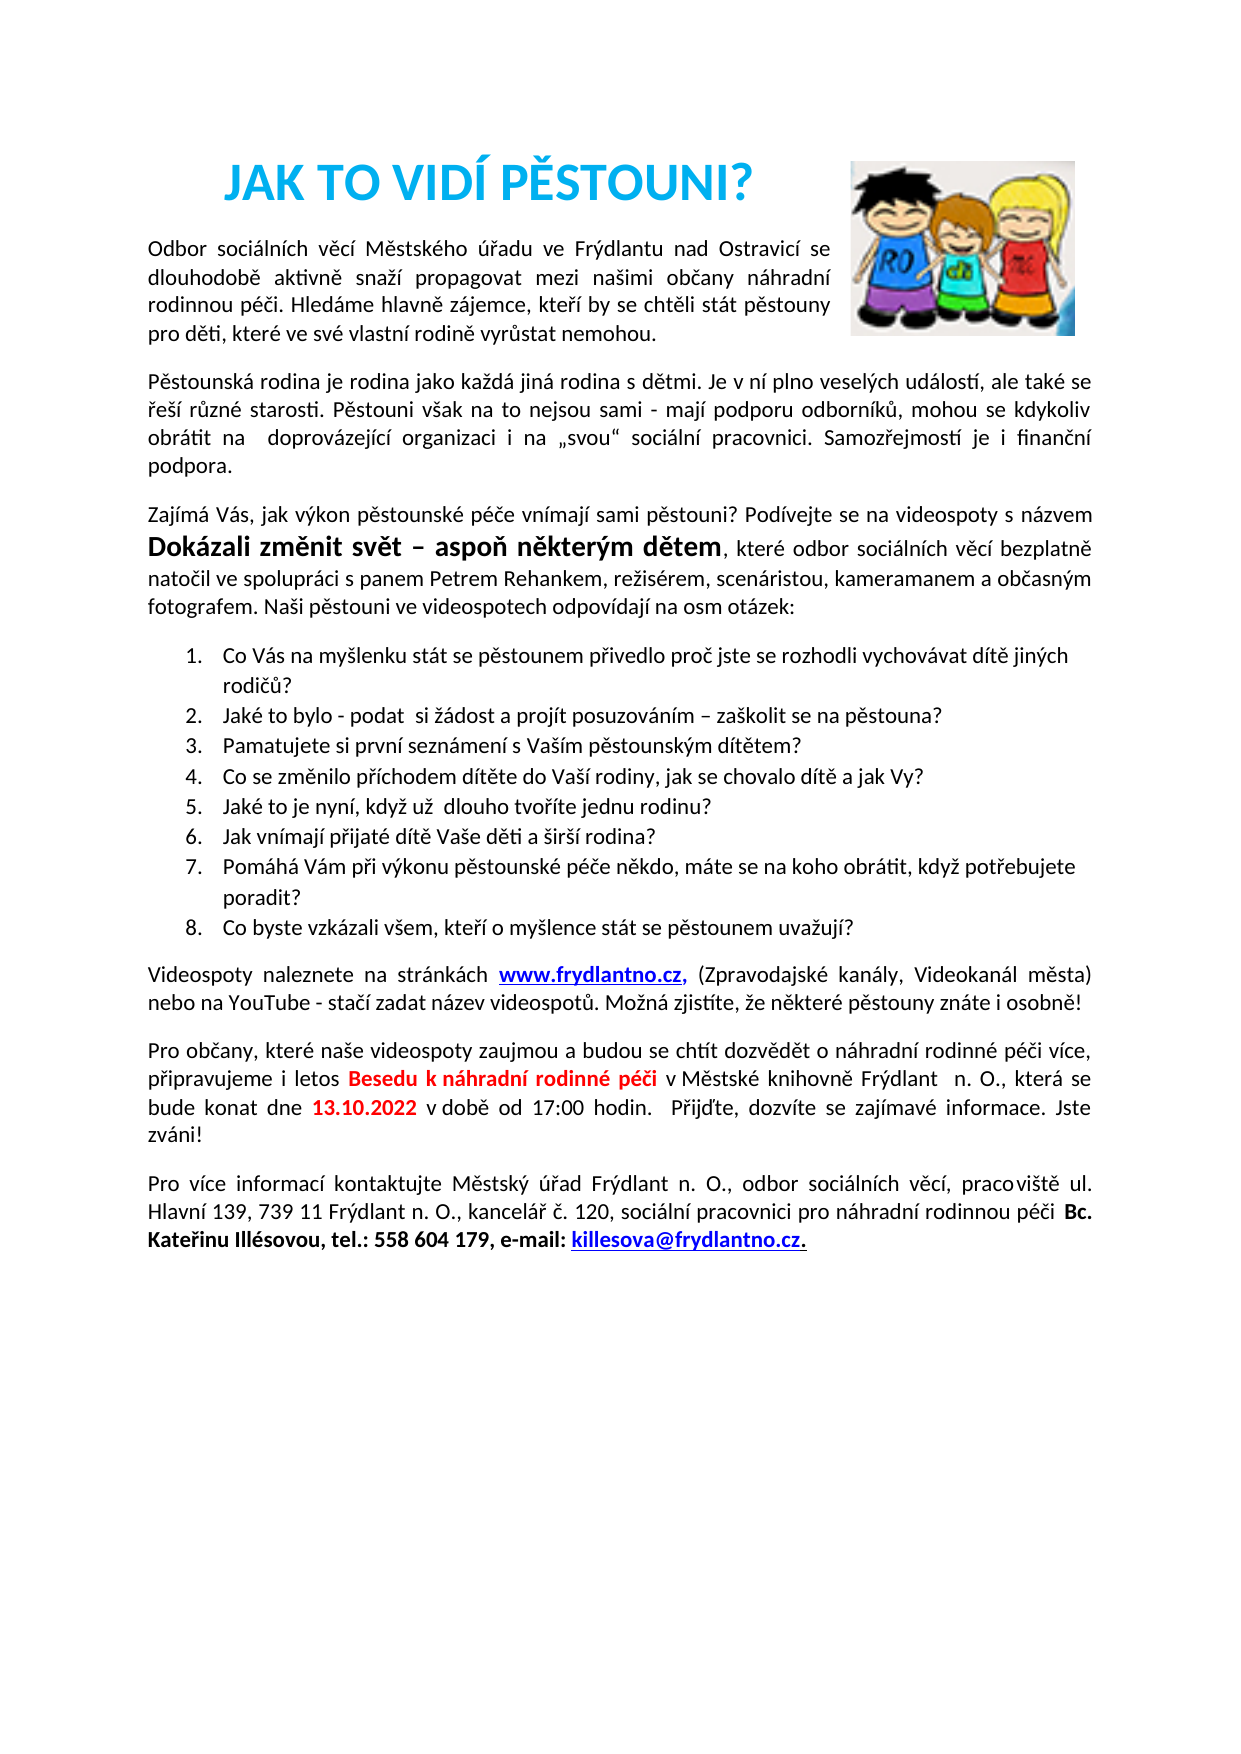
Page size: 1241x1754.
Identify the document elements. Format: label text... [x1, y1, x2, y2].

list Jaké to bylo - podat si žádost a projít posuzováním – zaškolit se na pěstouna? [185, 701, 1093, 729]
text Pěstounská rodina je rodina jako každá jiná rodina s dětmi. Je v ní plno veselých událostí, ale také se řeší různé starosti. Pěstouni však na to nejsou sami - mají podporu odborníků, mohou se kdykoliv obrátit na doprovázející organizaci i na „svou“ sociální pracovnici. Samozřejmostí je i finanční podpora. [148, 367, 1093, 479]
picture [850, 161, 1075, 336]
text Zajímá Vás, jak výkon pěstounské péče vnímají sami pěstouni? Podívejte se na videospoty s názvem Dokázali změnit svět – aspoň některým dětem, které odbor sociálních věcí bezplatně natočil ve spolupráci s panem Petrem Rehankem, režisérem, scenáristou, kameramanem a občasným fotografem. Naši pěstouni ve videospotech odpovídají na osm otázek: [148, 500, 1093, 620]
text Videospoty naleznete na stránkách www.frydlantno.cz, (Zpravodajské kanály, Videokanál města) nebo na YouTube - stačí zadat název videospotů. Možná zjistíte, že některé pěstouny znáte i osobně! [148, 960, 1093, 1016]
text Pro více informací kontaktujte Městský úřad Frýdlant n. O., odbor sociálních věcí, pracoviště ul. Hlavní 139, 739 11 Frýdlant n. O., kancelář č. 120, sociální pracovnici pro náhradní rodinnou péči Bc. Kateřinu Illésovou, tel.: 558 604 179, e-mail: killesova@frydlantno.cz. [148, 1169, 1093, 1253]
list Pomáhá Vám při výkonu pěstounské péče někdo, máte se na koho obrátit, když potřebujete poradit? [185, 852, 1093, 911]
list Jak vnímají přijaté dítě Vaše děti a širší rodina? [185, 822, 1093, 850]
list Co byste vzkázali všem, kteří o myšlence stát se pěstounem uvažují? [185, 913, 1093, 941]
text Pro občany, které naše videospoty zaujmou a budou se chtít dozvědět o náhradní rodinné péči více, připravujeme i letos Besedu k náhradní rodinné péči v Městské knihovně Frýdlant n. O., která se bude konat dne 13.10.2022 v době od 17:00 hodin. Přijďte, dozvíte se zajímavé informace. Jste zváni! [148, 1037, 1093, 1149]
list Pamatujete si první seznámení s Vaším pěstounským dítětem? [185, 732, 1093, 759]
text JAK TO VIDÍ PĚSTOUNI? [148, 148, 1093, 214]
list Co Vás na myšlenku stát se pěstounem přivedlo proč jste se rozhodli vychovávat dítě jiných rodičů? [185, 641, 1093, 699]
list Co se změnilo příchodem dítěte do Vaší rodiny, jak se chovalo dítě a jak Vy? [185, 762, 1093, 790]
text Odbor sociálních věcí Městského úřadu ve Frýdlantu nad Ostravicí se dlouhodobě aktivně snaží propagovat mezi našimi občany náhradní rodinnou péči. Hledáme hlavně zájemce, kteří by se chtěli stát pěstouny pro děti, které ve své vlastní rodině vyrůstat nemohou. [148, 234, 1093, 347]
list Jaké to je nyní, když už dlouho tvoříte jednu rodinu? [185, 792, 1093, 820]
